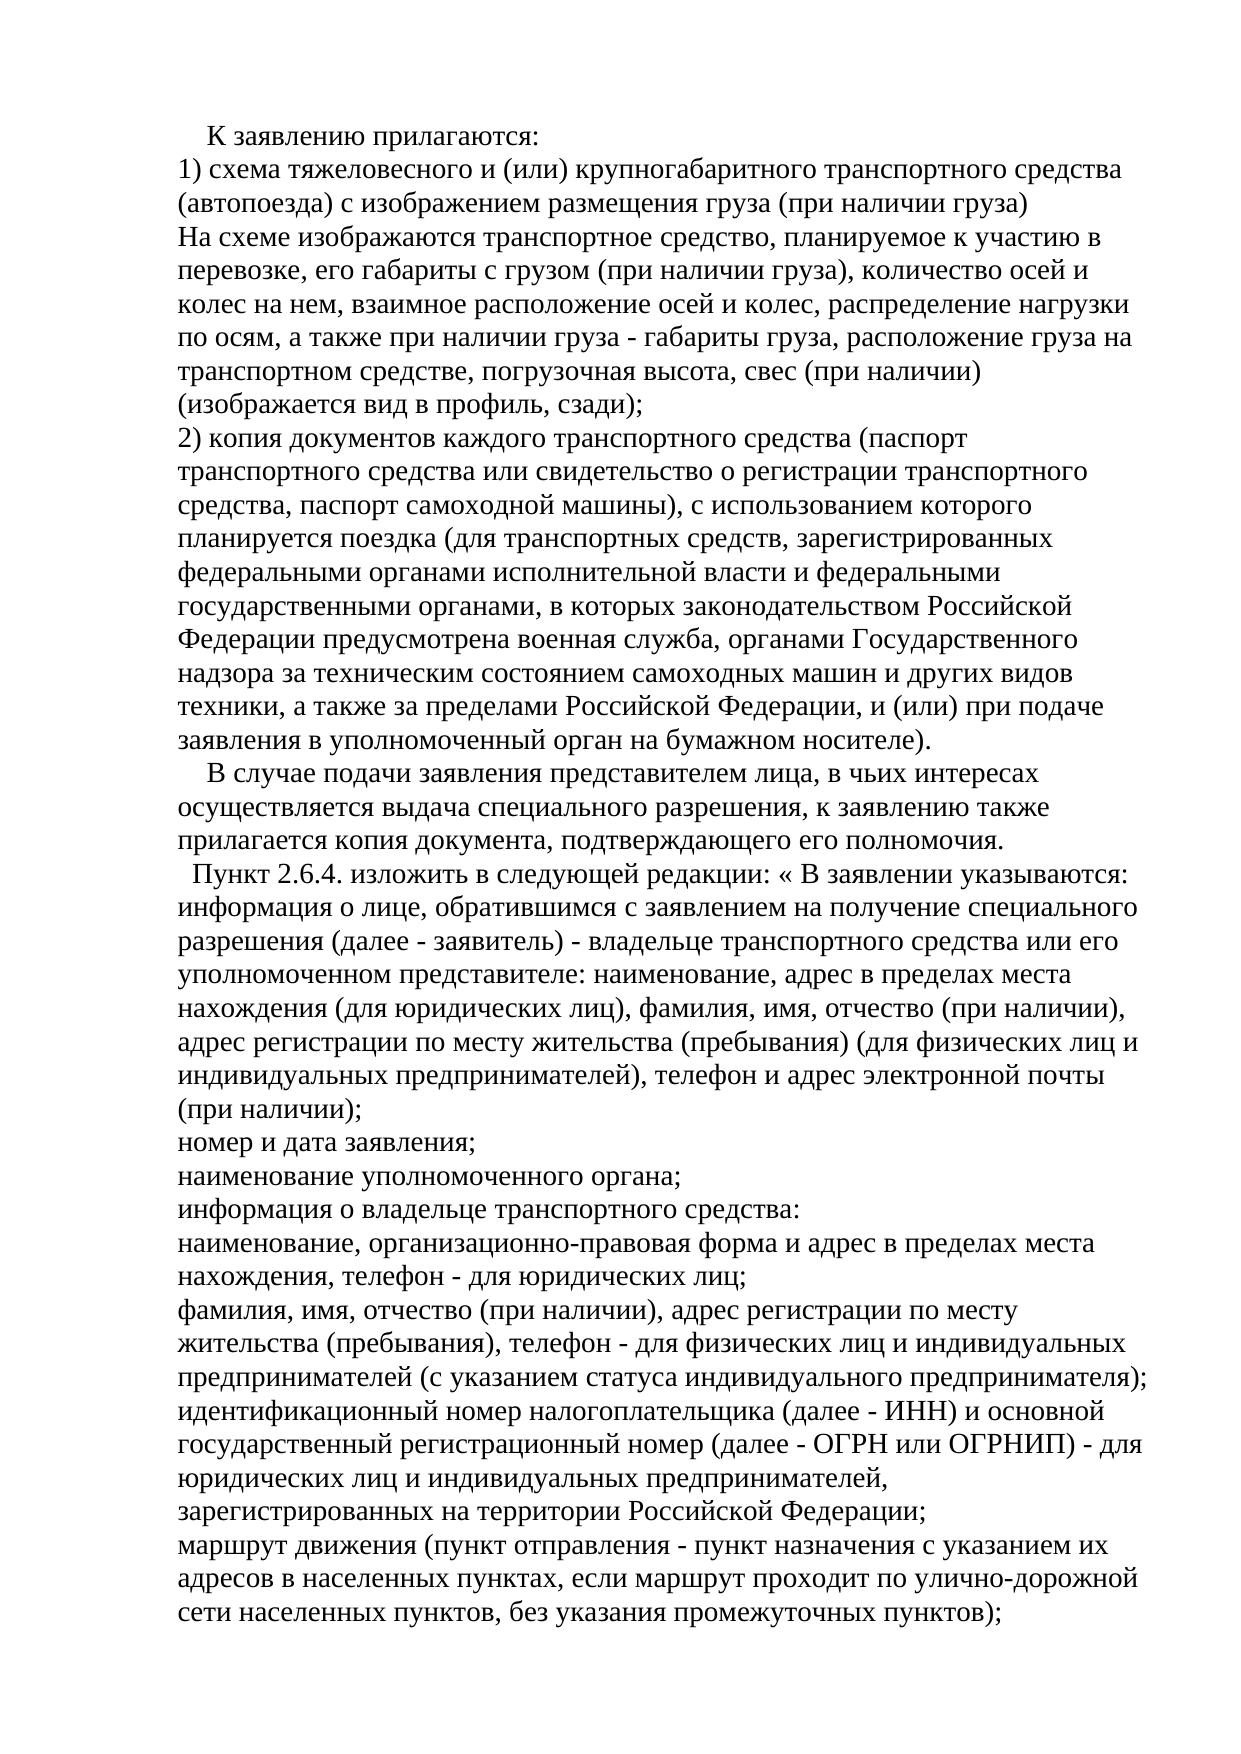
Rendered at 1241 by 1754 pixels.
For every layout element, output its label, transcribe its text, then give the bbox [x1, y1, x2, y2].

text информация о владельце транспортного средства: [177, 1191, 1152, 1225]
text 2) копия документов каждого транспортного средства (паспорт транспортного средства или свидетельство о регистрации транспортного средства, паспорт самоходной машины), с использованием которого планируется поездка (для транспортных средств, зарегистрированных федеральными органами исполнительной власти и федеральными государственными органами, в которых законодательством Российской Федерации предусмотрена военная служба, органами Государственного надзора за техническим состоянием самоходных машин и других видов техники, а также за пределами Российской Федерации, и (или) при подаче заявления в уполномоченный орган на бумажном носителе). [177, 420, 1152, 755]
text номер и дата заявления; [177, 1124, 1152, 1158]
text информация о лице, обратившимся с заявлением на получение специального разрешения (далее - заявитель) - владельце транспортного средства или его уполномоченном представителе: наименование, адрес в пределах места нахождения (для юридических лиц), фамилия, имя, отчество (при наличии), адрес регистрации по месту жительства (пребывания) (для физических лиц и индивидуальных предпринимателей), телефон и адрес электронной почты (при наличии); [177, 889, 1152, 1124]
text фамилия, имя, отчество (при наличии), адрес регистрации по месту жительства (пребывания), телефон - для физических лиц и индивидуальных предпринимателей (с указанием статуса индивидуального предпринимателя); [177, 1292, 1152, 1393]
text Пункт 2.6.4. изложить в следующей редакции: « В заявлении указываются: [177, 856, 1152, 889]
text В случае подачи заявления представителем лица, в чьих интересах осуществляется выдача специального разрешения, к заявлению также прилагается копия документа, подтверждающего его полномочия. [177, 755, 1152, 856]
text идентификационный номер налогоплательщика (далее - ИНН) и основной государственный регистрационный номер (далее - ОГРН или ОГРНИП) - для юридических лиц и индивидуальных предпринимателей, зарегистрированных на территории Российской Федерации; [177, 1393, 1152, 1527]
text К заявлению прилагаются: [177, 118, 1152, 152]
text наименование уполномоченного органа; [177, 1158, 1152, 1191]
text На схеме изображаются транспортное средство, планируемое к участию в перевозке, его габариты с грузом (при наличии груза), количество осей и колес на нем, взаимное расположение осей и колес, распределение нагрузки по осям, а также при наличии груза - габариты груза, расположение груза на транспортном средстве, погрузочная высота, свес (при наличии) (изображается вид в профиль, сзади); [177, 219, 1152, 420]
text маршрут движения (пункт отправления - пункт назначения с указанием их адресов в населенных пунктах, если маршрут проходит по улично-дорожной сети населенных пунктов, без указания промежуточных пунктов); [177, 1527, 1152, 1627]
text наименование, организационно-правовая форма и адрес в пределах места нахождения, телефон - для юридических лиц; [177, 1225, 1152, 1292]
text 1) схема тяжеловесного и (или) крупногабаритного транспортного средства (автопоезда) с изображением размещения груза (при наличии груза) [177, 152, 1152, 219]
